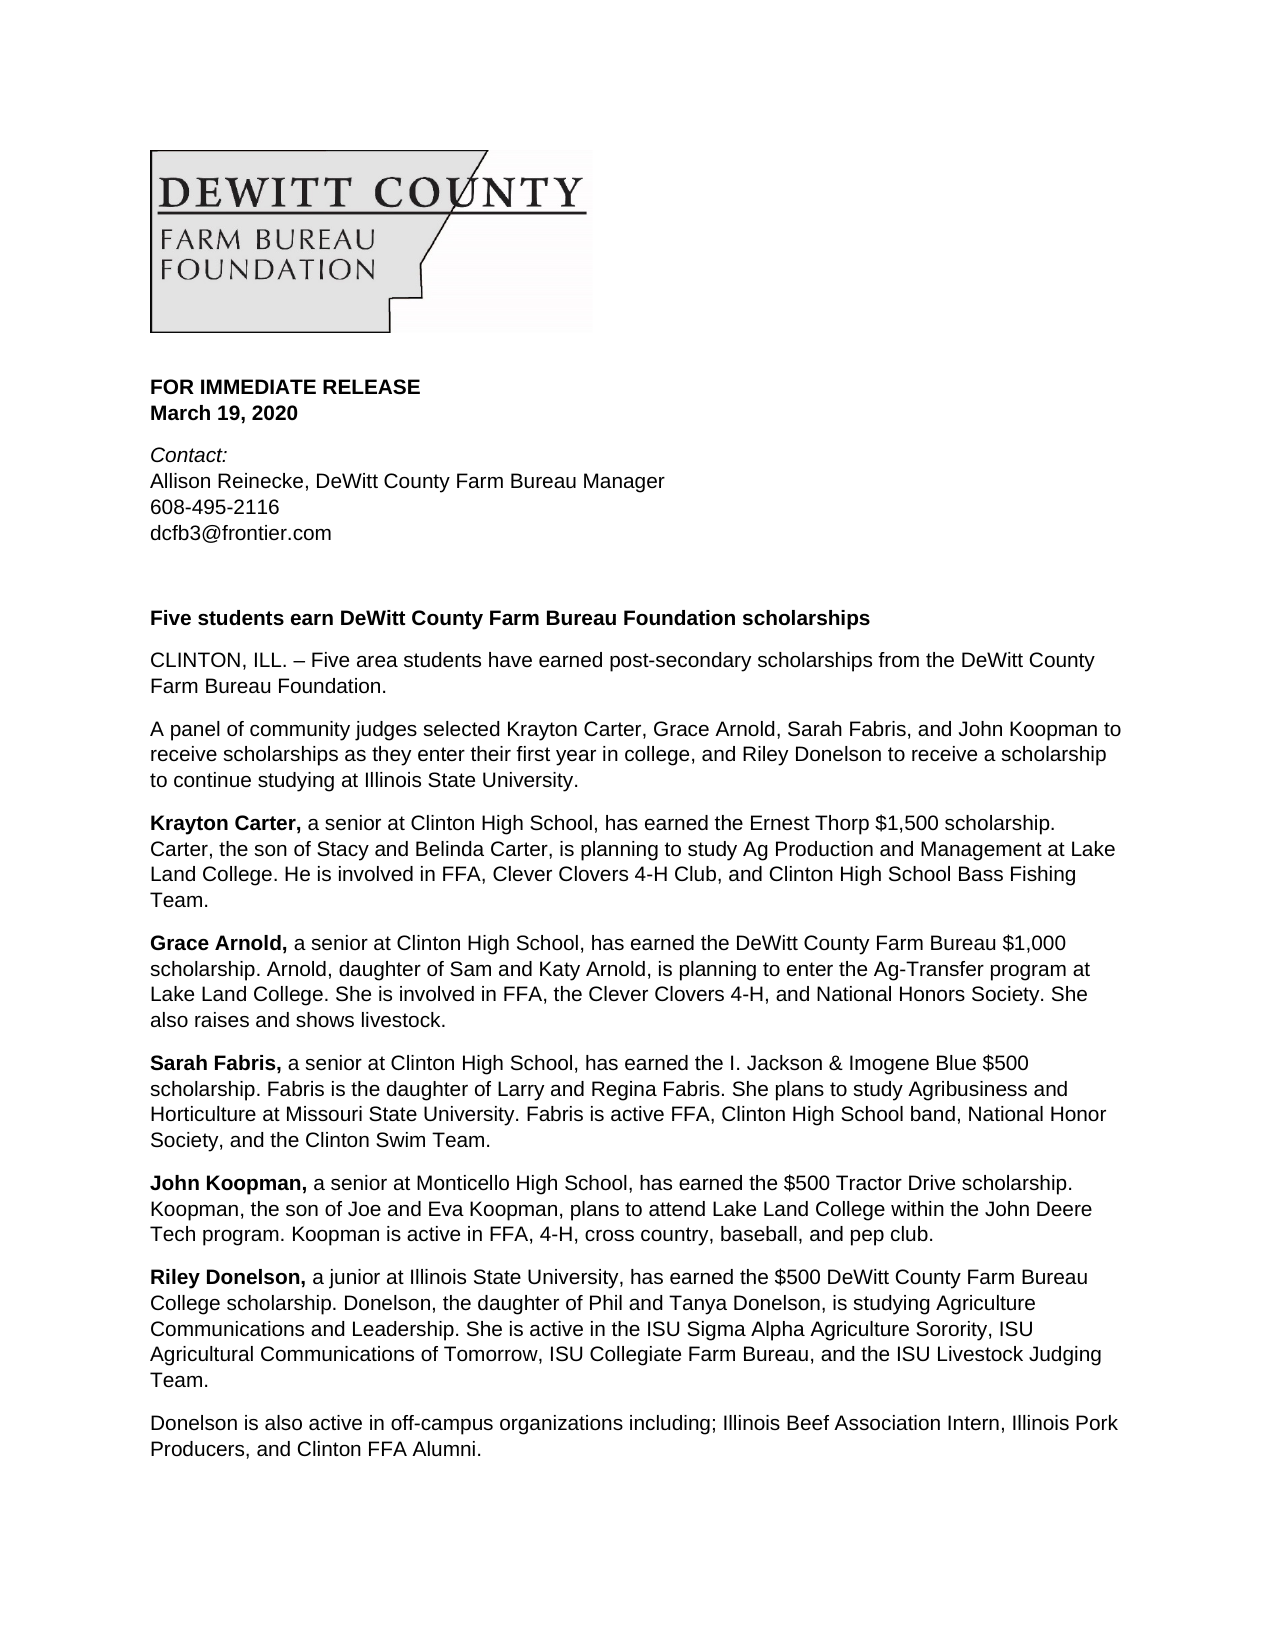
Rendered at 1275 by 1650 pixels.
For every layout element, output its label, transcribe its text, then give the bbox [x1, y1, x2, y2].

text A panel of community judges selected Krayton Carter, Grace Arnold, Sarah Fabris, and John Koopman to receive scholarships as they enter their first year in college, and Riley Donelson to receive a scholarship to continue studying at Illinois State University. [150, 716, 1125, 792]
text CLINTON, ILL. – Five area students have earned post-secondary scholarships from the DeWitt County Farm Bureau Foundation. [150, 648, 1125, 698]
picture [150, 150, 593, 333]
text John Koopman, a senior at Monticello High School, has earned the $500 Tractor Drive scholarship. Koopman, the son of Joe and Eva Koopman, plans to attend Lake Land College within the John Deere Tech program. Koopman is active in FFA, 4-H, cross country, baseball, and pep club. [150, 1171, 1125, 1246]
text Five students earn DeWitt County Farm Bureau Foundation scholarships [150, 606, 1125, 629]
text Krayton Carter, a senior at Clinton High School, has earned the Ernest Thorp $1,500 scholarship. Carter, the son of Stacy and Belinda Carter, is planning to study Ag Production and Management at Lake Land College. He is involved in FFA, Clever Clovers 4-H Club, and Clinton High School Bass Fishing Team. [150, 811, 1125, 912]
text Donelson is also active in off-campus organizations including; Illinois Beef Association Intern, Illinois Pork Producers, and Clinton FFA Alumni. [150, 1411, 1125, 1460]
text Contact: Allison Reinecke, DeWitt County Farm Bureau Manager 608-495-2116 dcfb3@frontier.com [150, 443, 1125, 544]
text FOR IMMEDIATE RELEASE March 19, 2020 [150, 375, 1125, 424]
text Riley Donelson, a junior at Illinois State University, has earned the $500 DeWitt County Farm Bureau College scholarship. Donelson, the daughter of Phil and Tanya Donelson, is studying Agriculture Communications and Leadership. She is active in the ISU Sigma Alpha Agriculture Sorority, ISU Agricultural Communications of Tomorrow, ISU Collegiate Farm Bureau, and the ISU Livestock Judging Team. [150, 1265, 1125, 1392]
text Grace Arnold, a senior at Clinton High School, has earned the DeWitt County Farm Bureau $1,000 scholarship. Arnold, daughter of Sam and Katy Arnold, is planning to enter the Ag-Transfer program at Lake Land College. She is involved in FFA, the Clever Clovers 4-H, and National Honors Society. She also raises and shows livestock. [150, 931, 1125, 1032]
text Sarah Fabris, a senior at Clinton High School, has earned the I. Jackson & Imogene Blue $500 scholarship. Fabris is the daughter of Larry and Regina Fabris. She plans to study Agribusiness and Horticulture at Missouri State University. Fabris is active FFA, Clinton High School band, National Honor Society, and the Clinton Swim Team. [150, 1051, 1125, 1152]
